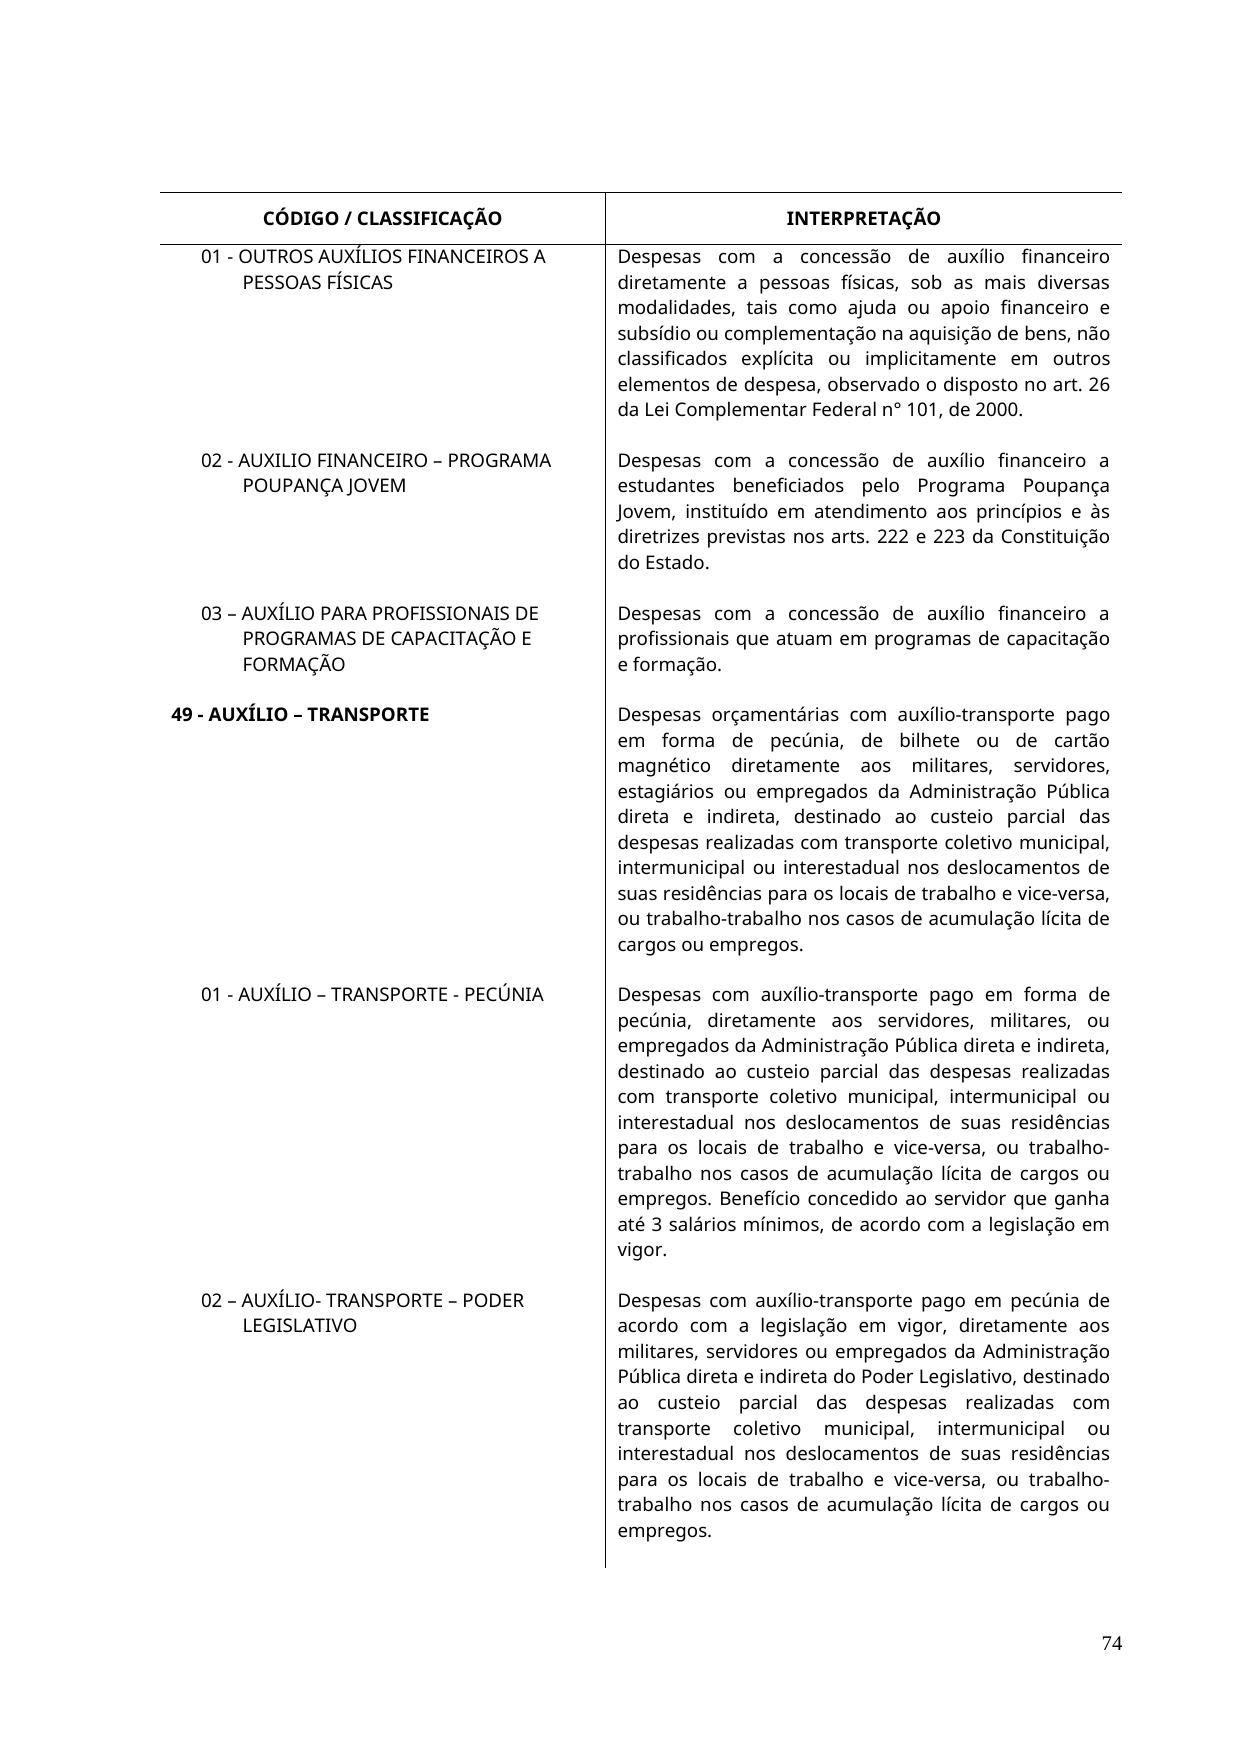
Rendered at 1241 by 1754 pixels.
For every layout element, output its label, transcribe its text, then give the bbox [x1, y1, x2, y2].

table_header CÓDIGO / CLASSIFICAÇÃO [160, 193, 605, 243]
table_cell 02 - Auxilio Financeiro – Programa Poupança Jovem [160, 447, 605, 600]
table_cell Despesas com a concessão de auxílio financeiro diretamente a pessoas físicas, sob as mais diversas modalidades, tais como ajuda ou apoio financeiro e subsídio ou complementação na aquisição de bens, não classificados explícita ou implicitamente em outros elementos de despesa, observado o disposto no art. 26 da Lei Complementar Federal n° 101, de 2000. [606, 245, 1122, 447]
table_cell Despesas com a concessão de auxílio financeiro a estudantes beneficiados pelo Programa Poupança Jovem, instituído em atendimento aos princípios e às diretrizes previstas nos arts. 222 e 223 da Constituição do Estado. [606, 447, 1122, 600]
table_cell Despesas com auxílio-transporte pago em pecúnia de acordo com a legislação em vigor, diretamente aos militares, servidores ou empregados da Administração Pública direta e indireta do Poder Legislativo, destinado ao custeio parcial das despesas realizadas com transporte coletivo municipal, intermunicipal ou interestadual nos deslocamentos de suas residências para os locais de trabalho e vice-versa, ou trabalho-trabalho nos casos de acumulação lícita de cargos ou empregos. [606, 1287, 1122, 1567]
table_cell Despesas orçamentárias com auxílio-transporte pago em forma de pecúnia, de bilhete ou de cartão magnético diretamente aos militares, servidores, estagiários ou empregados da Administração Pública direta e indireta, destinado ao custeio parcial das despesas realizadas com transporte coletivo municipal, intermunicipal ou interestadual nos deslocamentos de suas residências para os locais de trabalho e vice-versa, ou trabalho-trabalho nos casos de acumulação lícita de cargos ou empregos. [606, 701, 1122, 982]
table_cell 01 - AUXÍLIO – TRANSPORTE - pecÚnia [160, 982, 605, 1287]
table_cell Despesas com a concessão de auxílio financeiro a profissionais que atuam em programas de capacitação e formação. [606, 600, 1122, 701]
table_cell 03 – Auxílio para profissionais de programas de capacitação e formação [160, 600, 605, 701]
table_cell 01 - OUTROS AUXÍLIOS FINANCEIROS A PESSOAS FÍSICAS [160, 245, 605, 447]
table_cell Despesas com auxílio-transporte pago em forma de pecúnia, diretamente aos servidores, militares, ou empregados da Administração Pública direta e indireta, destinado ao custeio parcial das despesas realizadas com transporte coletivo municipal, intermunicipal ou interestadual nos deslocamentos de suas residências para os locais de trabalho e vice-versa, ou trabalho-trabalho nos casos de acumulação lícita de cargos ou empregos. Benefício concedido ao servidor que ganha até 3 salários mínimos, de acordo com a legislação em vigor. [606, 982, 1122, 1287]
table_header INTERPRETAÇÃO [606, 193, 1122, 243]
table_cell 49 - AUXÍLIO – TRANSPORTE [160, 701, 605, 982]
table_cell 02 – auxílio- transporte – poder legislativo [160, 1287, 605, 1567]
